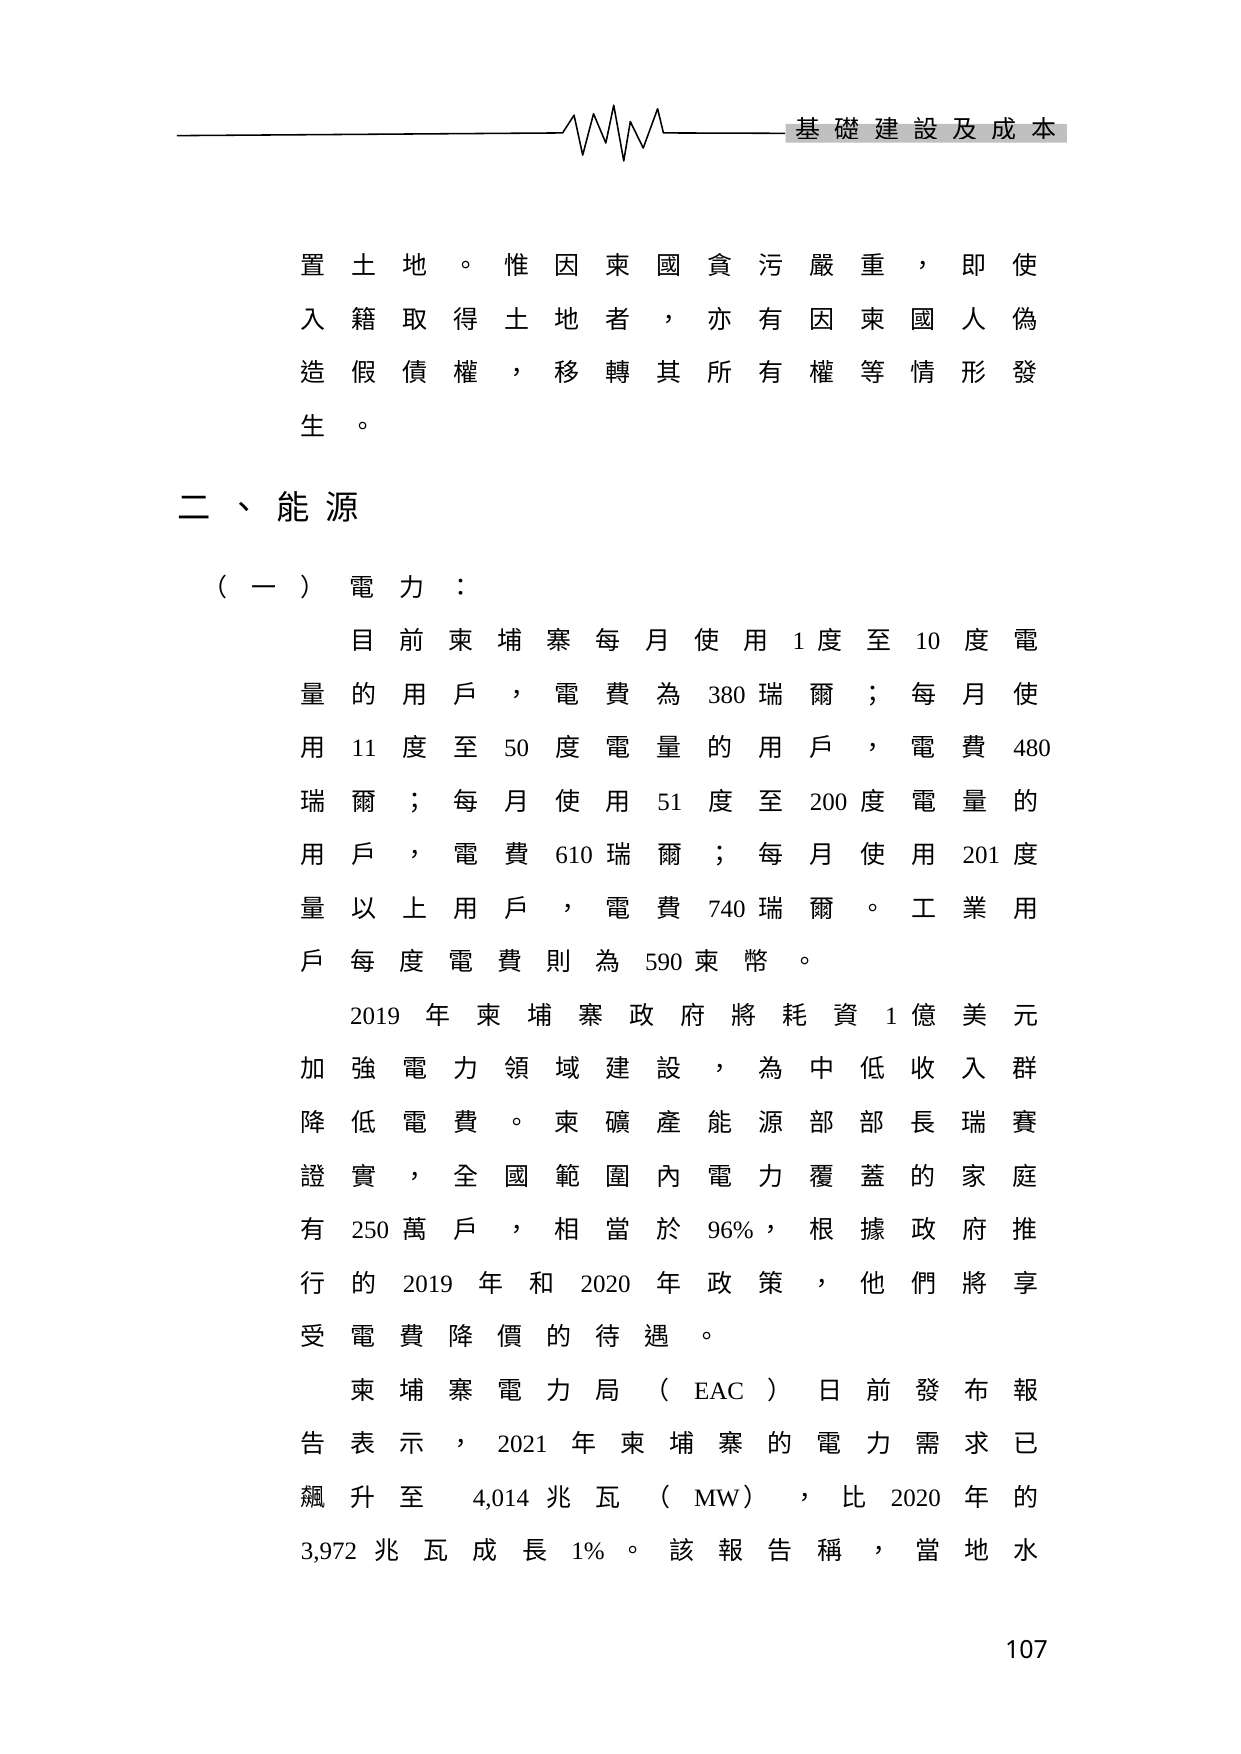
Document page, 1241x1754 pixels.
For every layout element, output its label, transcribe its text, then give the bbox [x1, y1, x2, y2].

text 二、能源 [178, 478, 1063, 532]
text 目前柬埔寨每月使用1度至10度電量的用戶，電費為380瑞爾；每月使用11度至50度電量的用戶，電費480瑞爾；每月使用51度至200度電量的用戶，電費610瑞爾；每月使用201度量以上用戶，電費740瑞爾。工業用戶每度電費則為590柬幣。 [276, 612, 1063, 987]
text （一）電力： [202, 558, 1063, 612]
text 2019年柬埔寨政府將耗資1億美元加強電力領域建設，為中低收入群降低電費。柬礦產能源部部長瑞賽證實，全國範圍內電力覆蓋的家庭有250萬戶，相當於96%，根據政府推行的2019年和2020年政策，他們將享受電費降價的待遇。 [276, 987, 1063, 1362]
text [276, 1362, 1063, 1576]
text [202, 237, 1063, 451]
